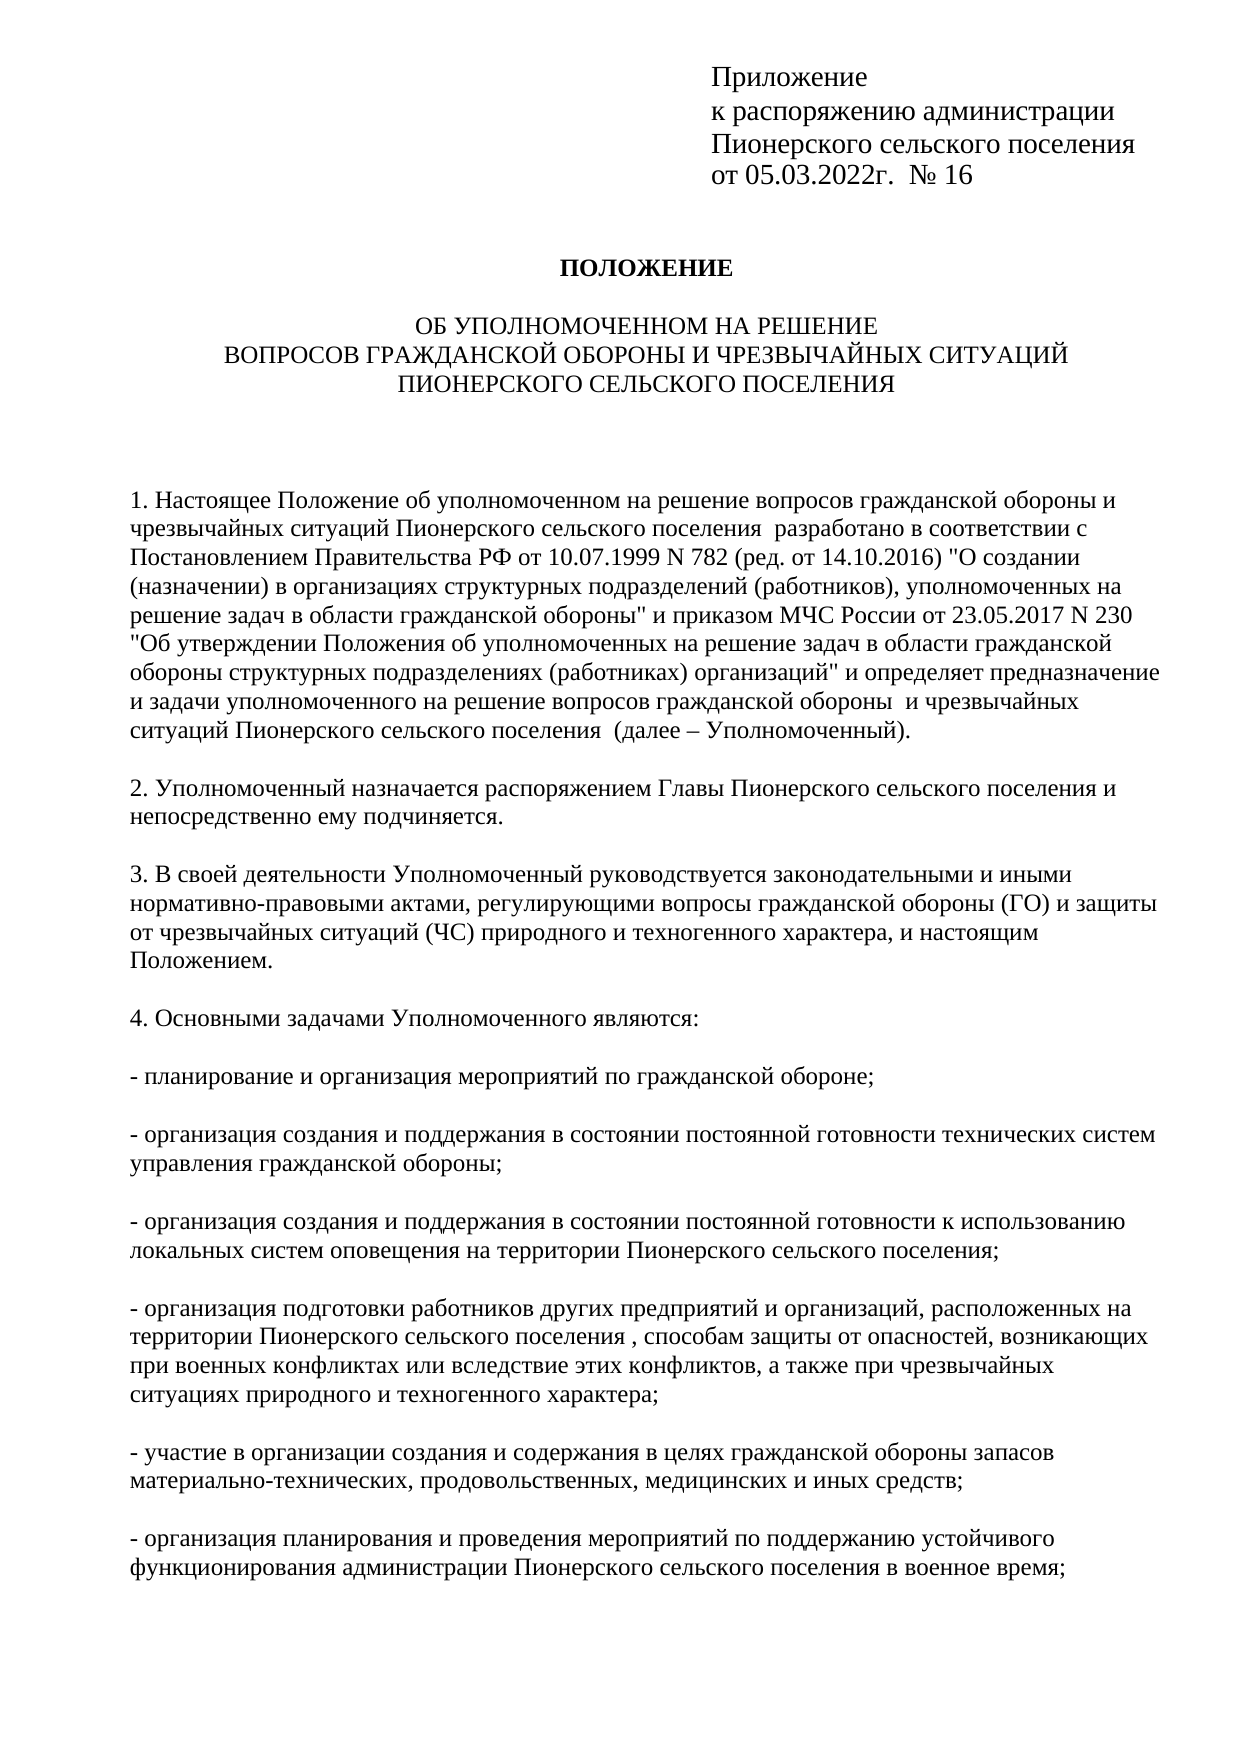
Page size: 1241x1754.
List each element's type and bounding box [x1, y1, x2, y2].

table_header [118, 59, 1174, 1610]
